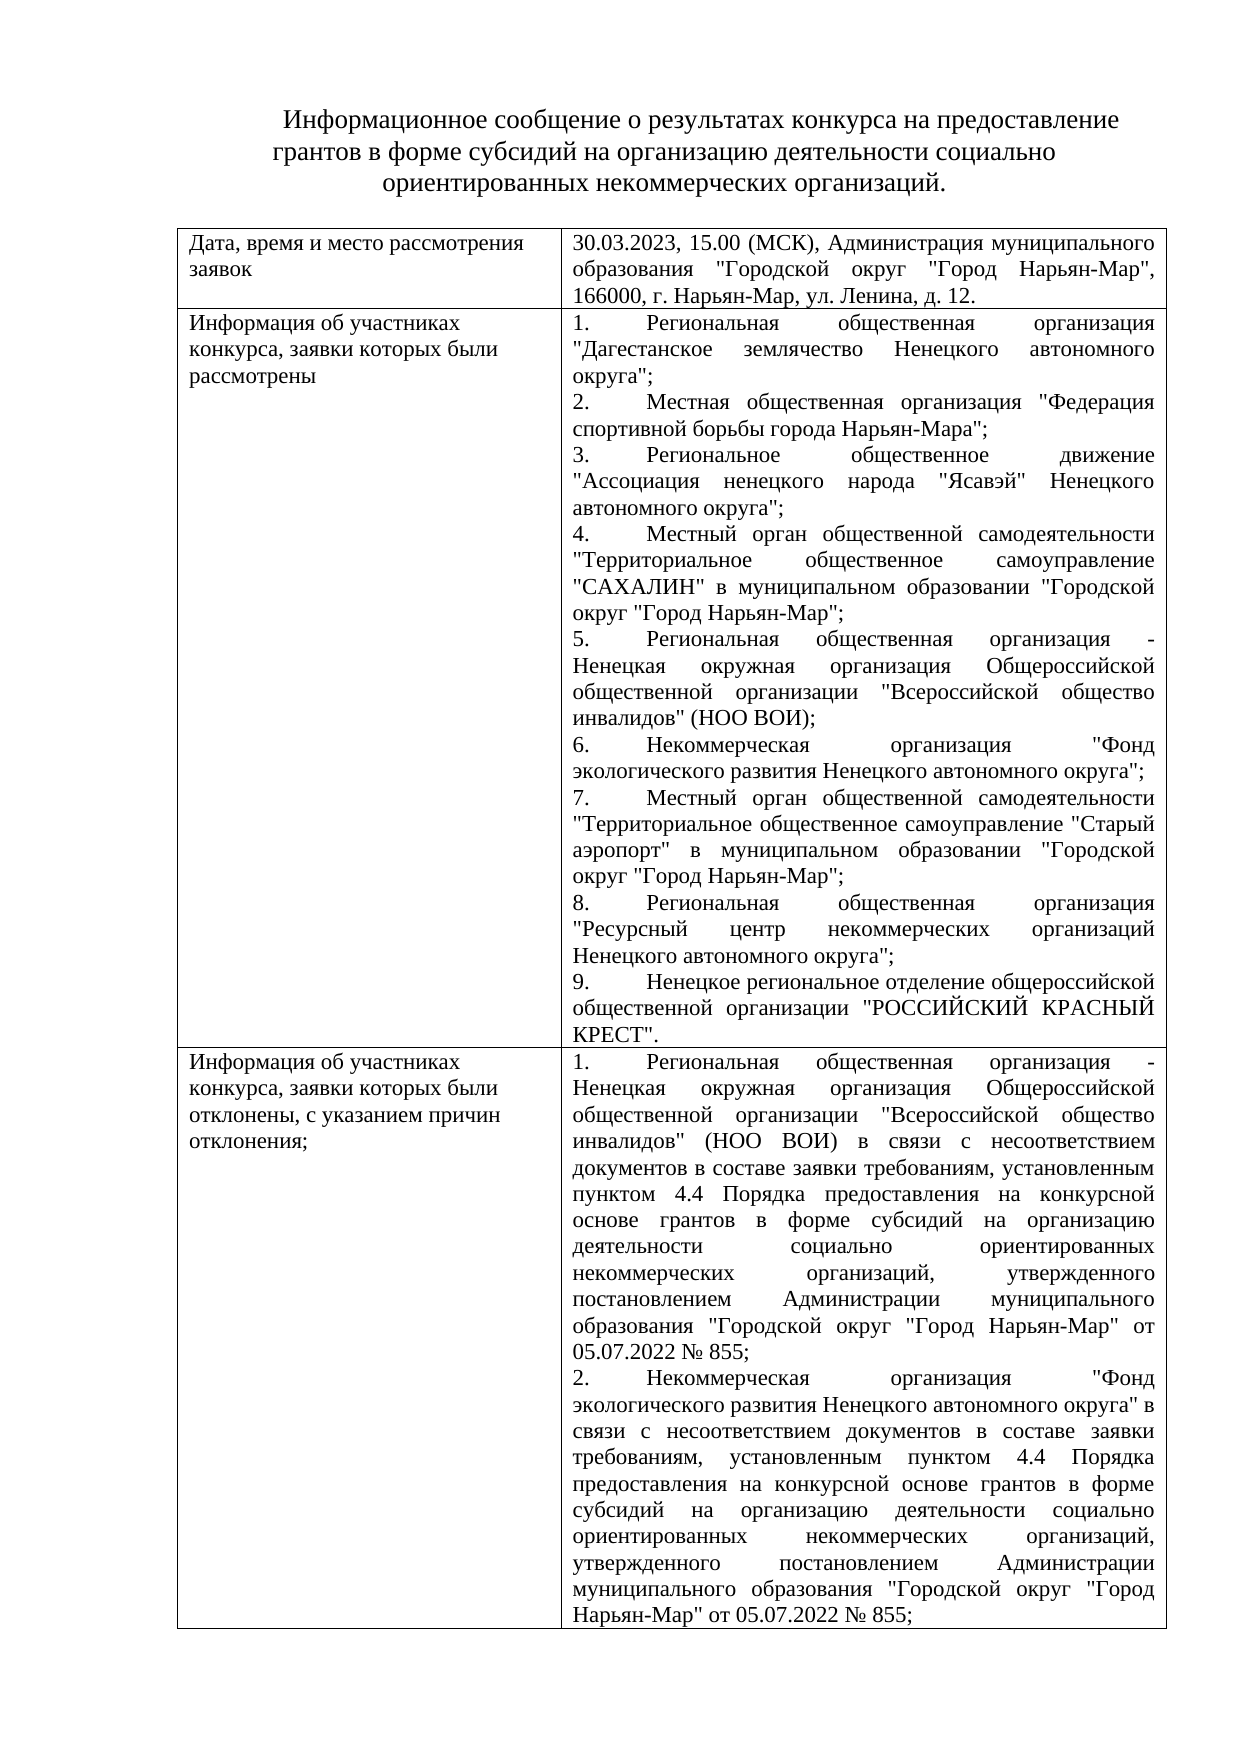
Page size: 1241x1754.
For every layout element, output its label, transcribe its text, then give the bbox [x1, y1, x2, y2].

text Информационное сообщение о результатах конкурса на предоставление грантов в форме субсидий на организацию деятельности социально ориентированных некоммерческих организаций. [177, 103, 1152, 197]
table_header 30.03.2023, 15.00 (МСК), Администрация муниципального образования "Городской округ "Город Нарьян-Мар", 166000, г. Нарьян-Мар, ул. Ленина, д. 12. [562, 229, 1166, 308]
table_header Дата, время и место рассмотрения заявок [178, 229, 561, 308]
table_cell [178, 1048, 561, 1628]
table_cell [562, 1048, 1166, 1628]
table_cell Информация об участниках конкурса, заявки которых были рассмотрены [178, 309, 561, 1047]
table_cell Региональная общественная организация "Дагестанское землячество Ненецкого автономного округа"; Местная общественная организация "Федерация спортивной борьбы города Нарьян-Мара"; Региональное общественное движение "Ассоциация ненецкого народа "Ясавэй" Ненецкого автономного округа"; Местный орган общественной самодеятельности "Территориальное общественное самоуправление "САХАЛИН" в муниципальном образовании "Городской округ "Город Нарьян-Мар"; Региональная общественная организация - Ненецкая окружная организация Общероссийской общественной организации "Всероссийской общество инвалидов" (НОО ВОИ); Некоммерческая организация "Фонд экологического развития Ненецкого автономного округа"; Местный орган общественной самодеятельности "Территориальное общественное самоуправление "Старый аэропорт" в муниципальном образовании "Городской округ "Город Нарьян-Мар"; Региональная общественная организация "Ресурсный центр некоммерческих организаций Ненецкого автономного округа"; Ненецкое региональное отделение общероссийской общественной организации "РОССИЙСКИЙ КРАСНЫЙ КРЕСТ". [562, 309, 1166, 1047]
